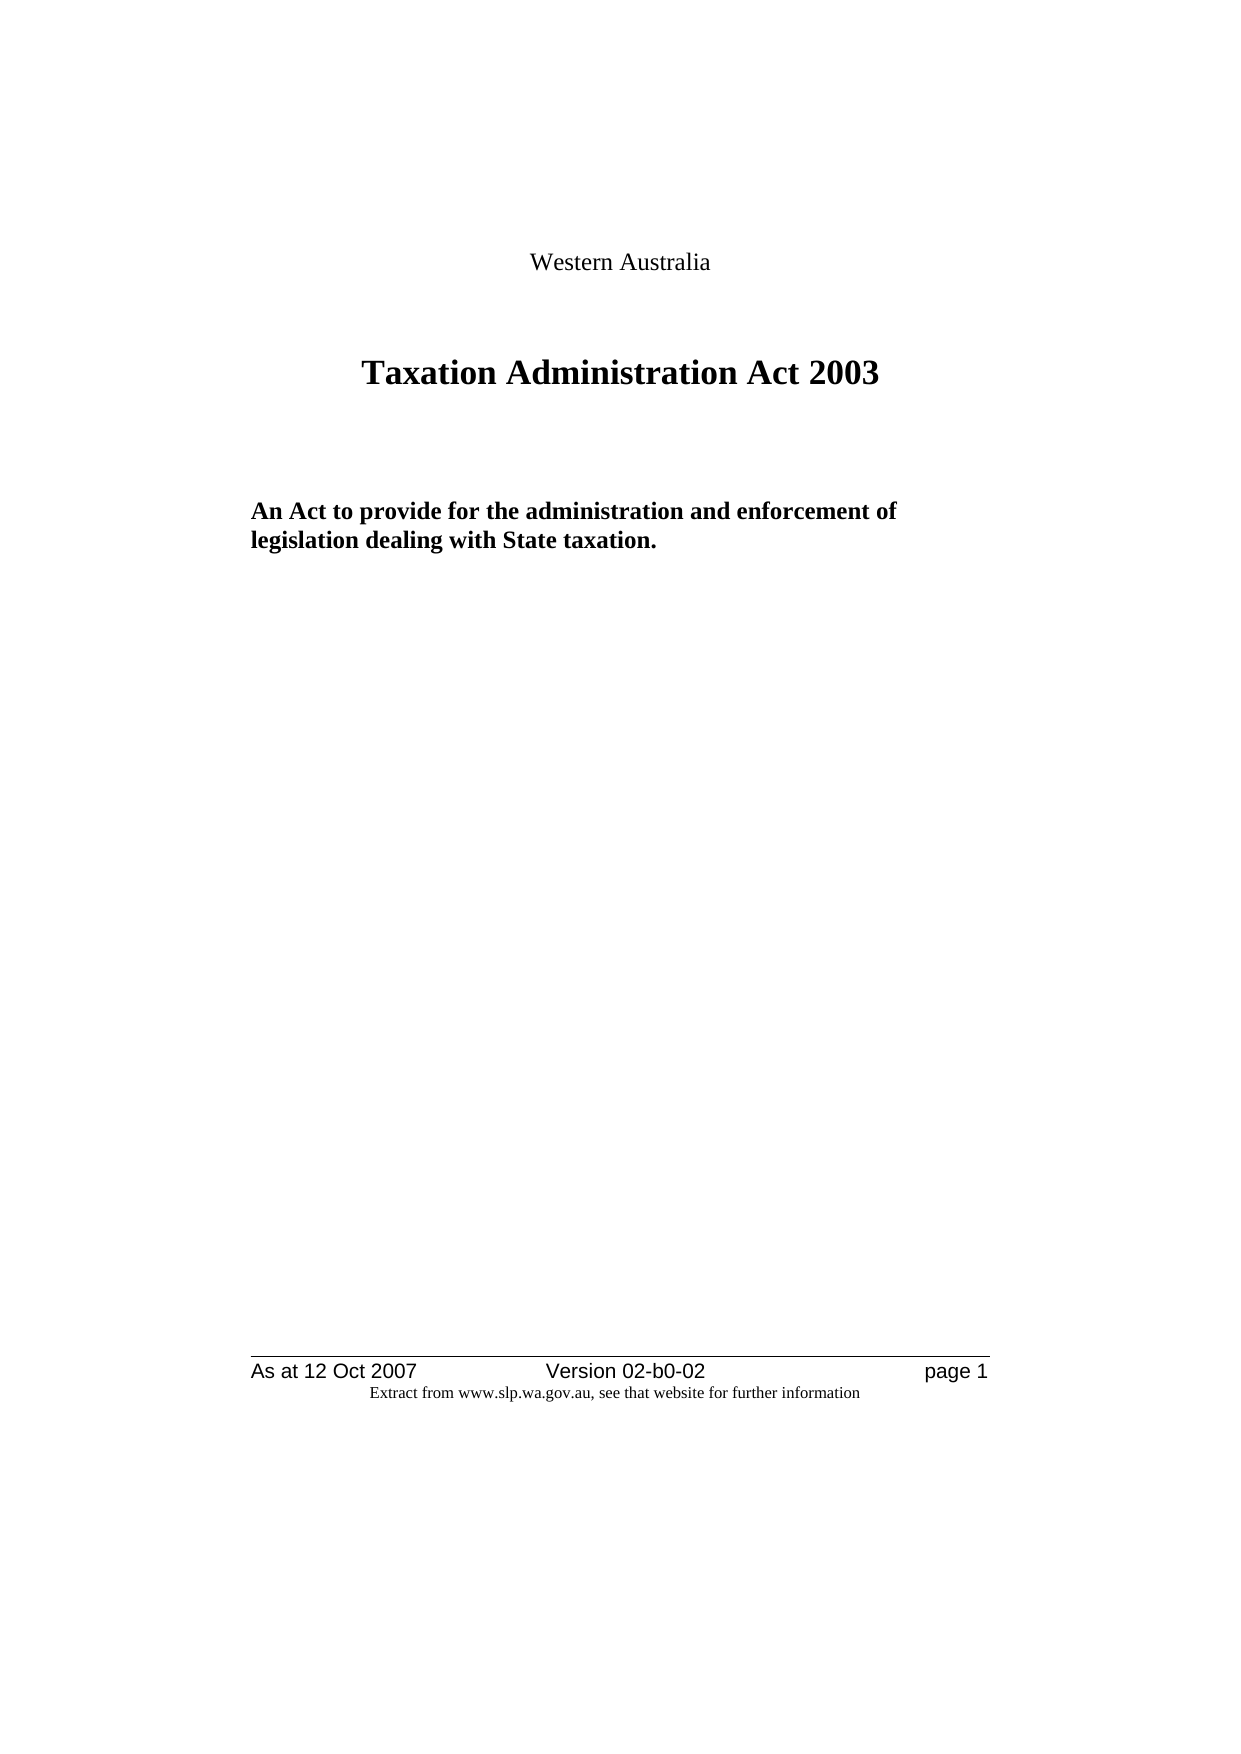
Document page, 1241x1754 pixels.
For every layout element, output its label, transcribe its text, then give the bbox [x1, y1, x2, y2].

text Taxation Administration Act 2003 [251, 351, 990, 392]
title An Act to provide for the administration and enforcement of legislation dealing with State taxation. [251, 496, 990, 554]
text Western Australia [251, 247, 990, 276]
